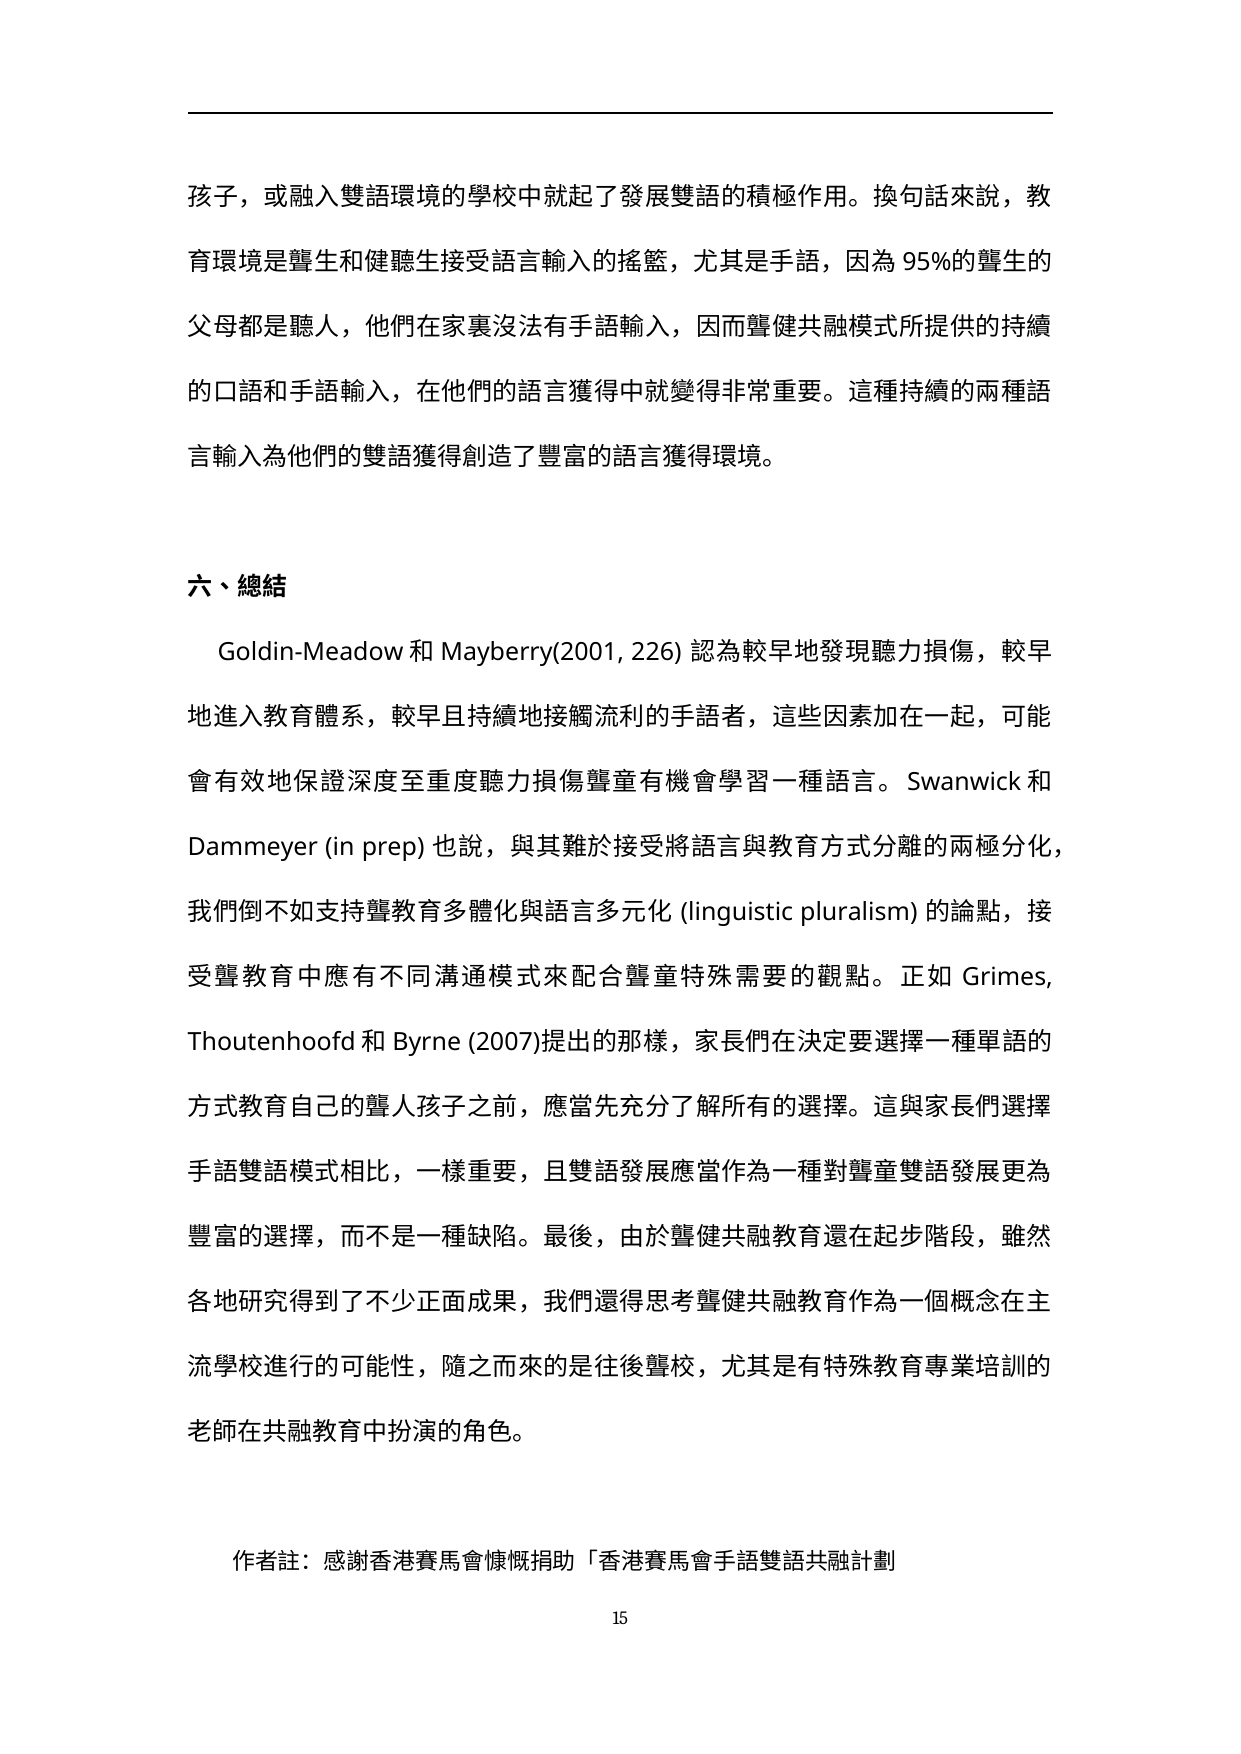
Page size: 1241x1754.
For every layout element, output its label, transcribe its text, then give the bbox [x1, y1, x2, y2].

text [187, 162, 1053, 487]
text 作者註：感謝香港賽馬會慷慨捐助「香港賽馬會手語雙語共融計劃 [187, 1527, 1053, 1592]
text 六、總結 [187, 552, 1053, 617]
text Goldin-Meadow和Mayberry(2001, 226) 認為較早地發現聽力損傷，較早地進入教育體系，較早且持續地接觸流利的手語者，這些因素加在一起，可能會有效地保證深度至重度聽力損傷聾童有機會學習一種語言。Swanwick和Dammeyer (in prep) 也說，與其難於接受將語言與教育方式分離的兩極分化，我們倒不如支持聾教育多體化與語言多元化 (linguistic pluralism) 的論點，接受聾教育中應有不同溝通模式來配合聾童特殊需要的觀點。正如Grimes, Thoutenhoofd和Byrne (2007)提出的那樣，家長們在決定要選擇一種單語的方式教育自己的聾人孩子之前，應當先充分了解所有的選擇。這與家長們選擇手語雙語模式相比，一樣重要，且雙語發展應當作為一種對聾童雙語發展更為豐富的選擇，而不是一種缺陷。最後，由於聾健共融教育還在起步階段，雖然各地研究得到了不少正面成果，我們還得思考聾健共融教育作為一個概念在主流學校進行的可能性，隨之而來的是往後聾校，尤其是有特殊教育專業培訓的老師在共融教育中扮演的角色。 [187, 617, 1053, 1462]
